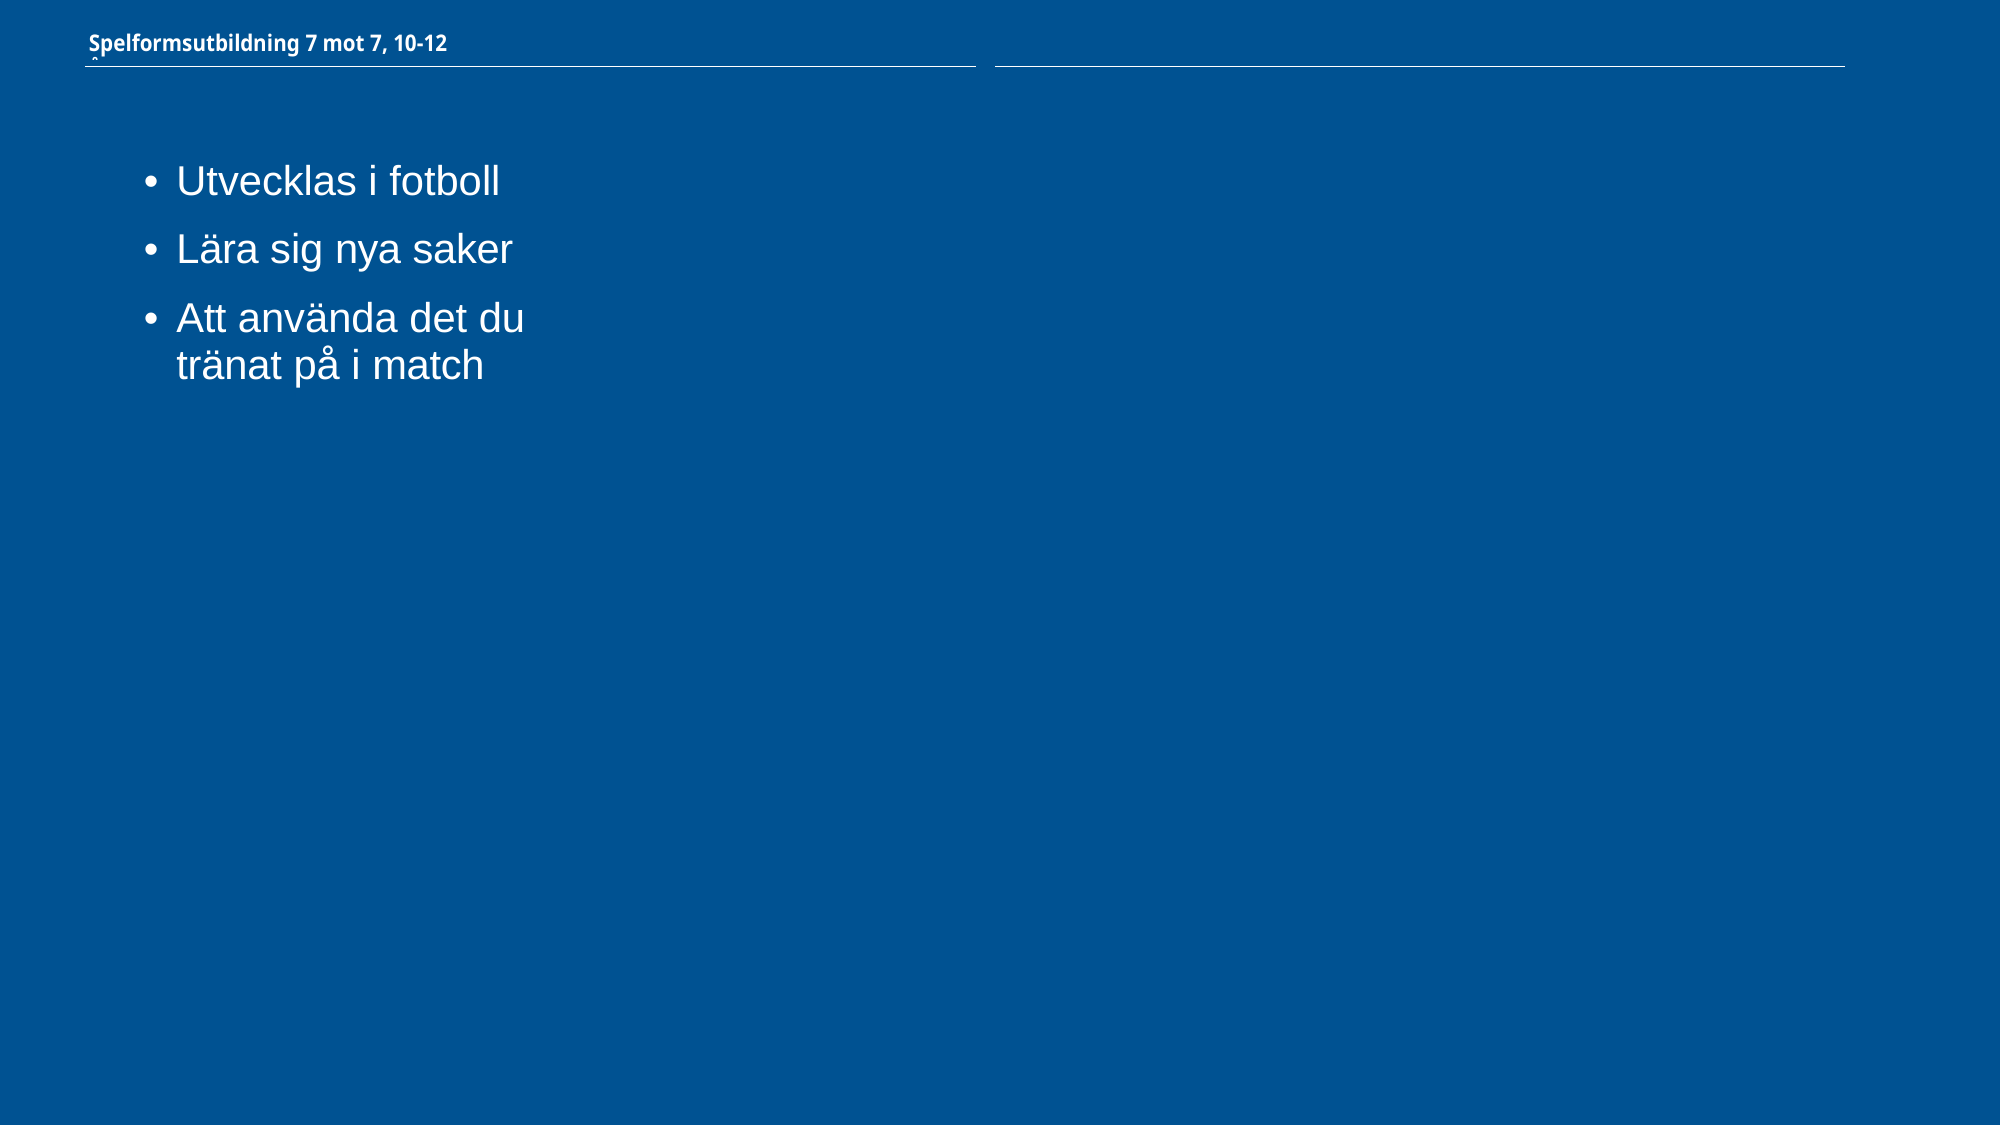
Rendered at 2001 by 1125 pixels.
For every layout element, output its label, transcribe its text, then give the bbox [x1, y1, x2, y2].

list Att använda det du tränat på i match [144, 293, 618, 389]
list Lära sig nya saker [144, 224, 618, 272]
list Utvecklas i fotboll [144, 156, 618, 204]
